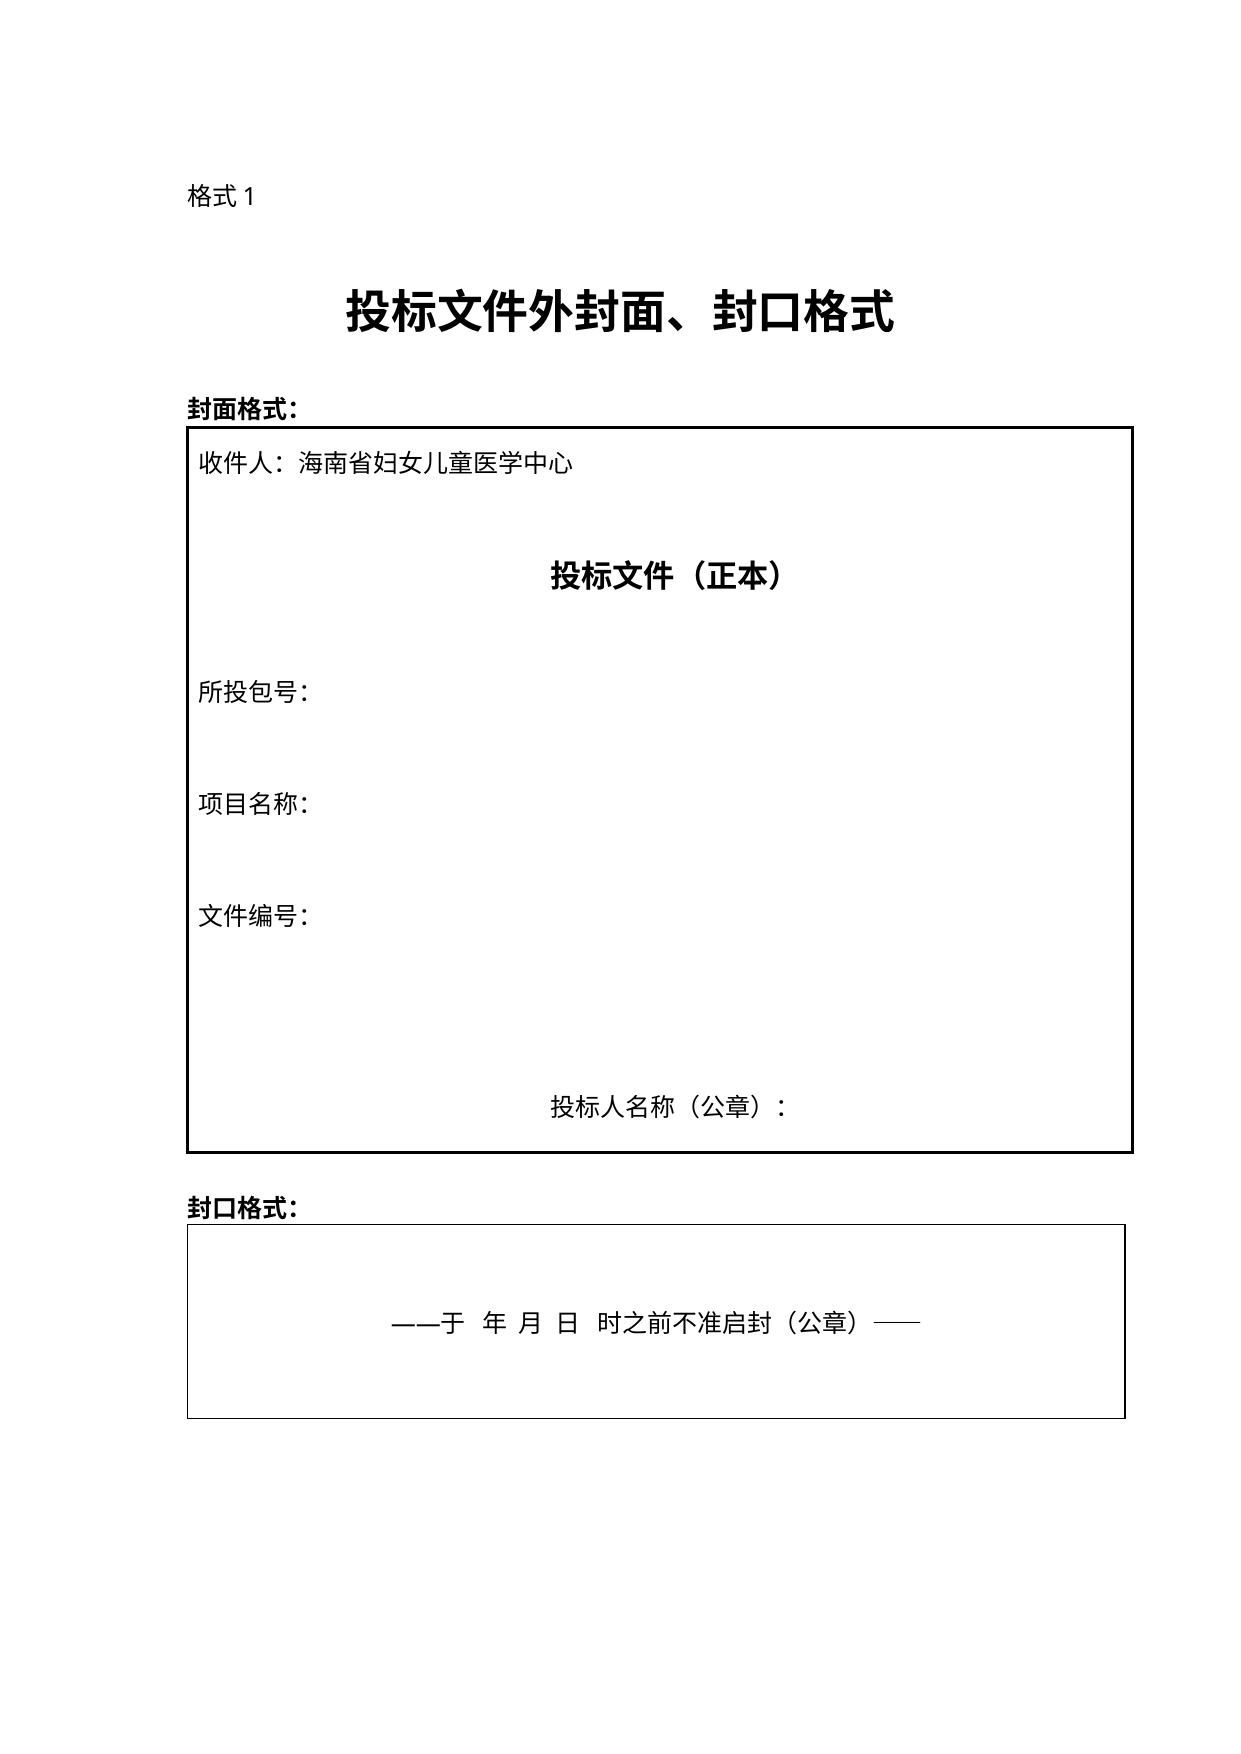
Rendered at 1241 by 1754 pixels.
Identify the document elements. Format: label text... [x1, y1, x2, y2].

text 投标文件外封面、封口格式 [187, 259, 1053, 357]
table_header 收件人：海南省妇女儿童医学中心 投标文件（正本） 所投包号： 项目名称： 文件编号： 投标人名称（公章）： [189, 429, 1131, 1151]
text 封口格式： [187, 1188, 1053, 1224]
text 封面格式： [187, 389, 1053, 426]
table_header ——于 年 月 日 时之前不准启封（公章）—— [188, 1225, 1124, 1418]
text 2．投标人提供的证明材料，均须提供该材料的复印件。格式1 [187, 162, 1053, 227]
